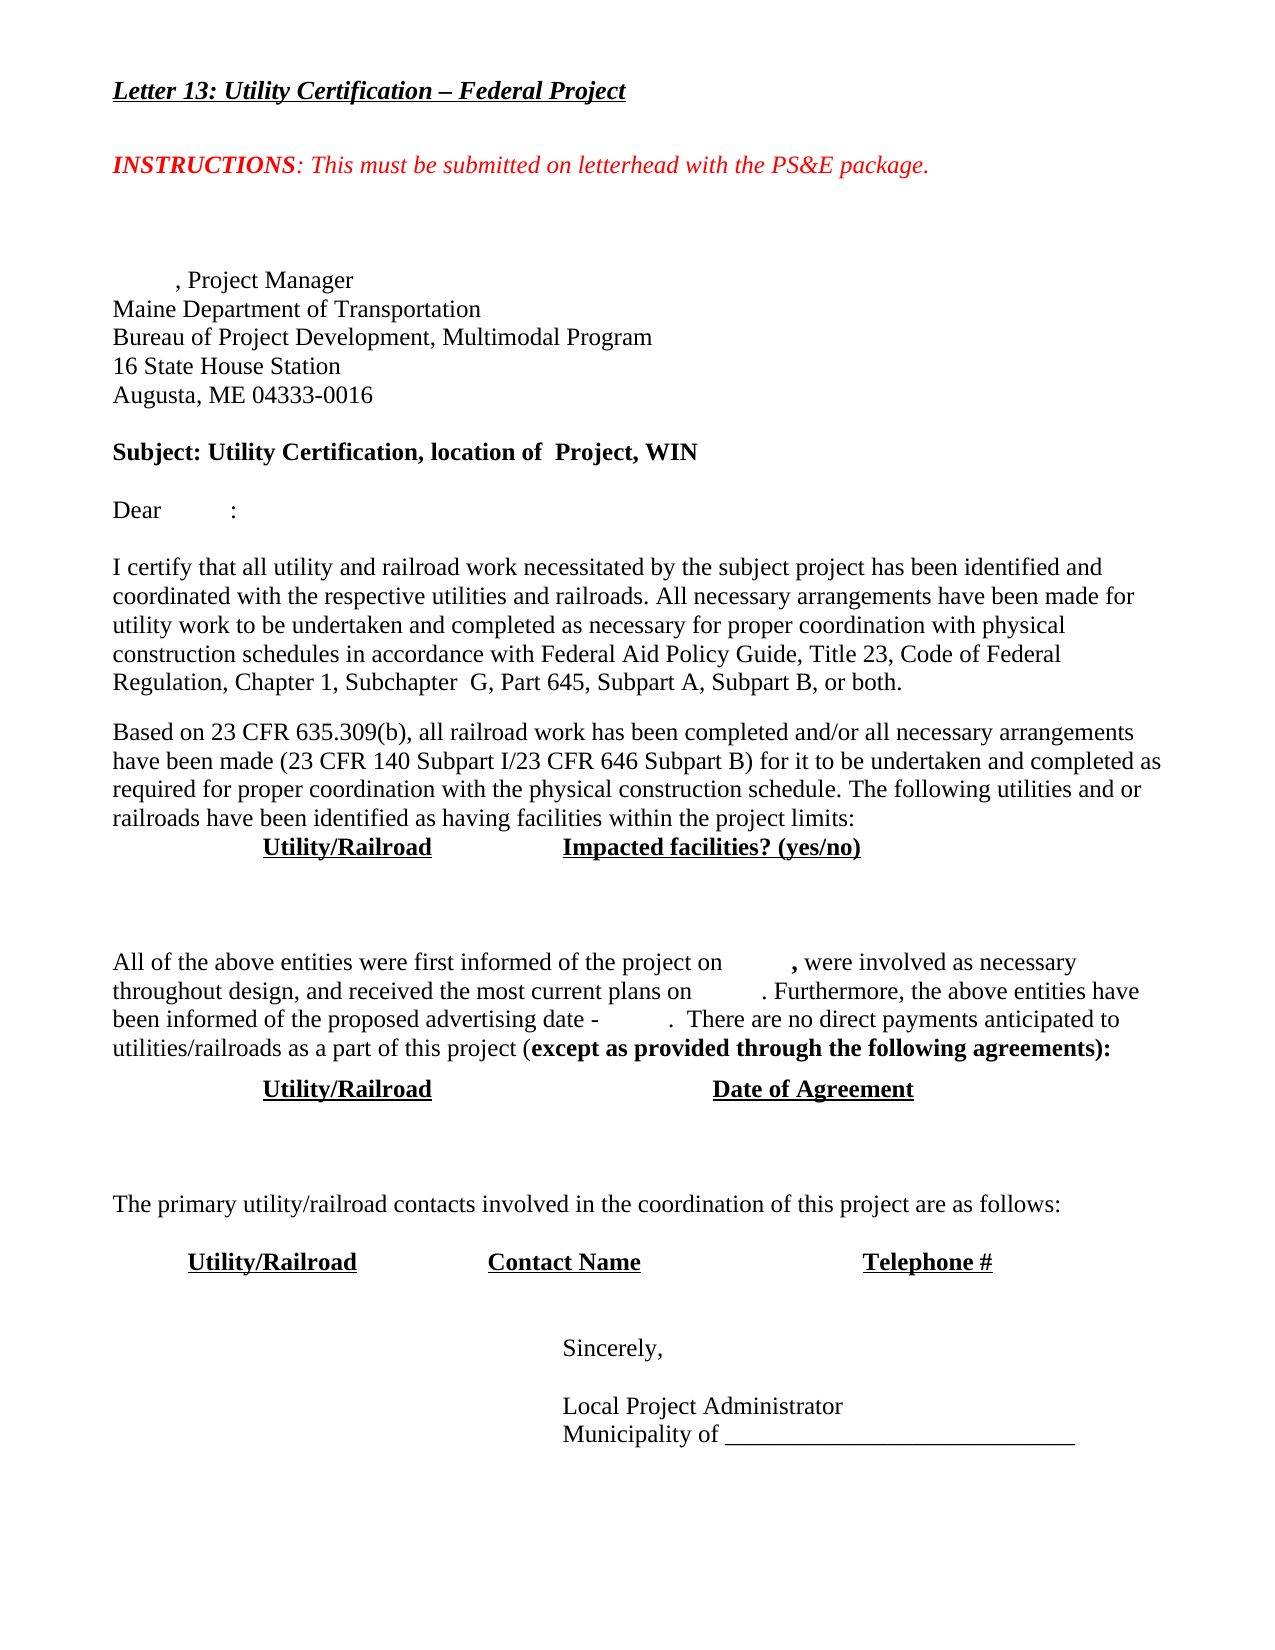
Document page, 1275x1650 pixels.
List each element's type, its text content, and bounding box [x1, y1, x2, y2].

text Utility/Railroad Date of Agreement [262, 1074, 1162, 1103]
text 16 State House Station [112, 351, 1162, 380]
text Based on 23 CFR 635.309(b), all railroad work has been completed and/or all necessary arrangements have been made (23 CFR 140 Subpart I/23 CFR 646 Subpart B) for it to be undertaken and completed as required for proper coordination with the physical construction schedule. The following utilities and or railroads have been identified as having facilities within the project limits: [112, 717, 1162, 832]
text I certify that all utility and railroad work necessitated by the subject project has been identified and coordinated with the respective utilities and railroads. All necessary arrangements have been made for utility work to be undertaken and completed as necessary for proper coordination with physical construction schedules in accordance with Federal Aid Policy Guide, Title 23, Code of Federal Regulation, Chapter 1, Subchapter G, Part 645, Subpart A, Subpart B, or both. [112, 552, 1162, 696]
text , Project Manager [112, 265, 1162, 294]
text Maine Department of Transportation [112, 294, 1162, 322]
text Dear : [112, 495, 1162, 524]
text All of the above entities were first informed of the project on , were involved as necessary throughout design, and received the most current plans on . Furthermore, the above entities have been informed of the proposed advertising date - . There are no direct payments anticipated to utilities/railroads as a part of this project (except as provided through the following agreements): [112, 947, 1162, 1062]
text The primary utility/railroad contacts involved in the coordination of this project are as follows: [112, 1189, 1162, 1218]
text Bureau of Project Development, Multimodal Program [112, 322, 1162, 351]
text Subject: Utility Certification, location of Project, WIN [112, 437, 1162, 466]
text Utility/Railroad Impacted facilities? (yes/no) [262, 832, 1162, 861]
text Municipality of ____________________________ [112, 1419, 1162, 1448]
text Utility/Railroad Contact Name Telephone # [187, 1247, 1162, 1276]
text Sincerely, [112, 1333, 1162, 1362]
text INSTRUCTIONS: This must be submitted on letterhead with the PS&E package. [112, 150, 1162, 179]
text Local Project Administrator [112, 1391, 1162, 1419]
